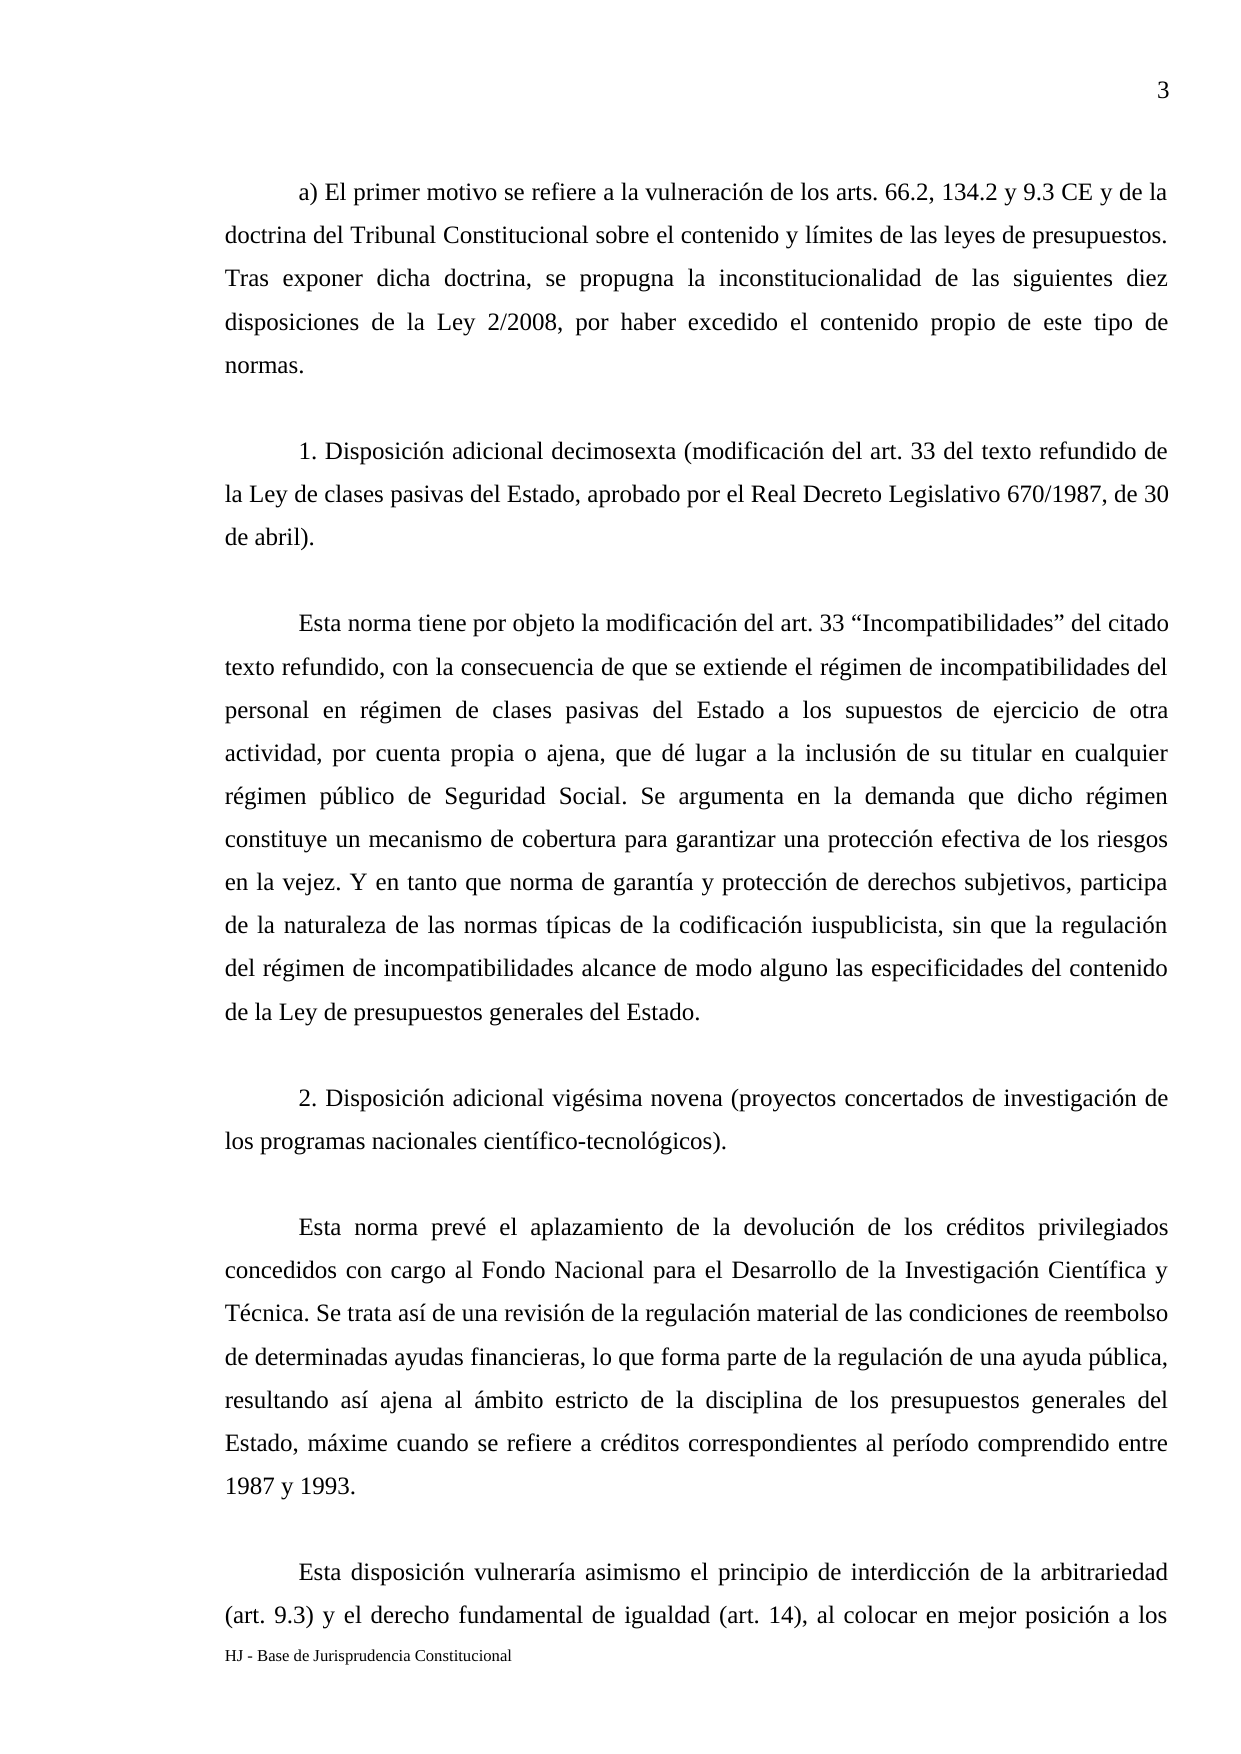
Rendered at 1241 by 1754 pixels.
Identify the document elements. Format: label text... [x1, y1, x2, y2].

text 2. Disposición adicional vigésima novena (proyectos concertados de investigación de los programas nacionales científico-tecnológicos). [224, 1083, 1169, 1155]
text a) El primer motivo se refiere a la vulneración de los arts. 66.2, 134.2 y 9.3 CE y de la doctrina del Tribunal Constitucional sobre el contenido y límites de las leyes de presupuestos. Tras exponer dicha doctrina, se propugna la inconstitucionalidad de las siguientes diez disposiciones de la Ley 2/2008, por haber excedido el contenido propio de este tipo de normas. [224, 177, 1169, 378]
text 1. Disposición adicional decimosexta (modificación del art. 33 del texto refundido de la Ley de clases pasivas del Estado, aprobado por el Real Decreto Legislativo 670/1987, de 30 de abril). [224, 436, 1169, 551]
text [224, 1557, 1169, 1629]
text Esta norma prevé el aplazamiento de la devolución de los créditos privilegiados concedidos con cargo al Fondo Nacional para el Desarrollo de la Investigación Científica y Técnica. Se trata así de una revisión de la regulación material de las condiciones de reembolso de determinadas ayudas financieras, lo que forma parte de la regulación de una ayuda pública, resultando así ajena al ámbito estricto de la disciplina de los presupuestos generales del Estado, máxime cuando se refiere a créditos correspondientes al período comprendido entre 1987 y 1993. [224, 1212, 1169, 1500]
text Esta norma tiene por objeto la modificación del art. 33 “Incompatibilidades” del citado texto refundido, con la consecuencia de que se extiende el régimen de incompatibilidades del personal en régimen de clases pasivas del Estado a los supuestos de ejercicio de otra actividad, por cuenta propia o ajena, que dé lugar a la inclusión de su titular en cualquier régimen público de Seguridad Social. Se argumenta en la demanda que dicho régimen constituye un mecanismo de cobertura para garantizar una protección efectiva de los riesgos en la vejez. Y en tanto que norma de garantía y protección de derechos subjetivos, participa de la naturaleza de las normas típicas de la codificación iuspublicista, sin que la regulación del régimen de incompatibilidades alcance de modo alguno las especificidades del contenido de la Ley de presupuestos generales del Estado. [224, 608, 1169, 1025]
